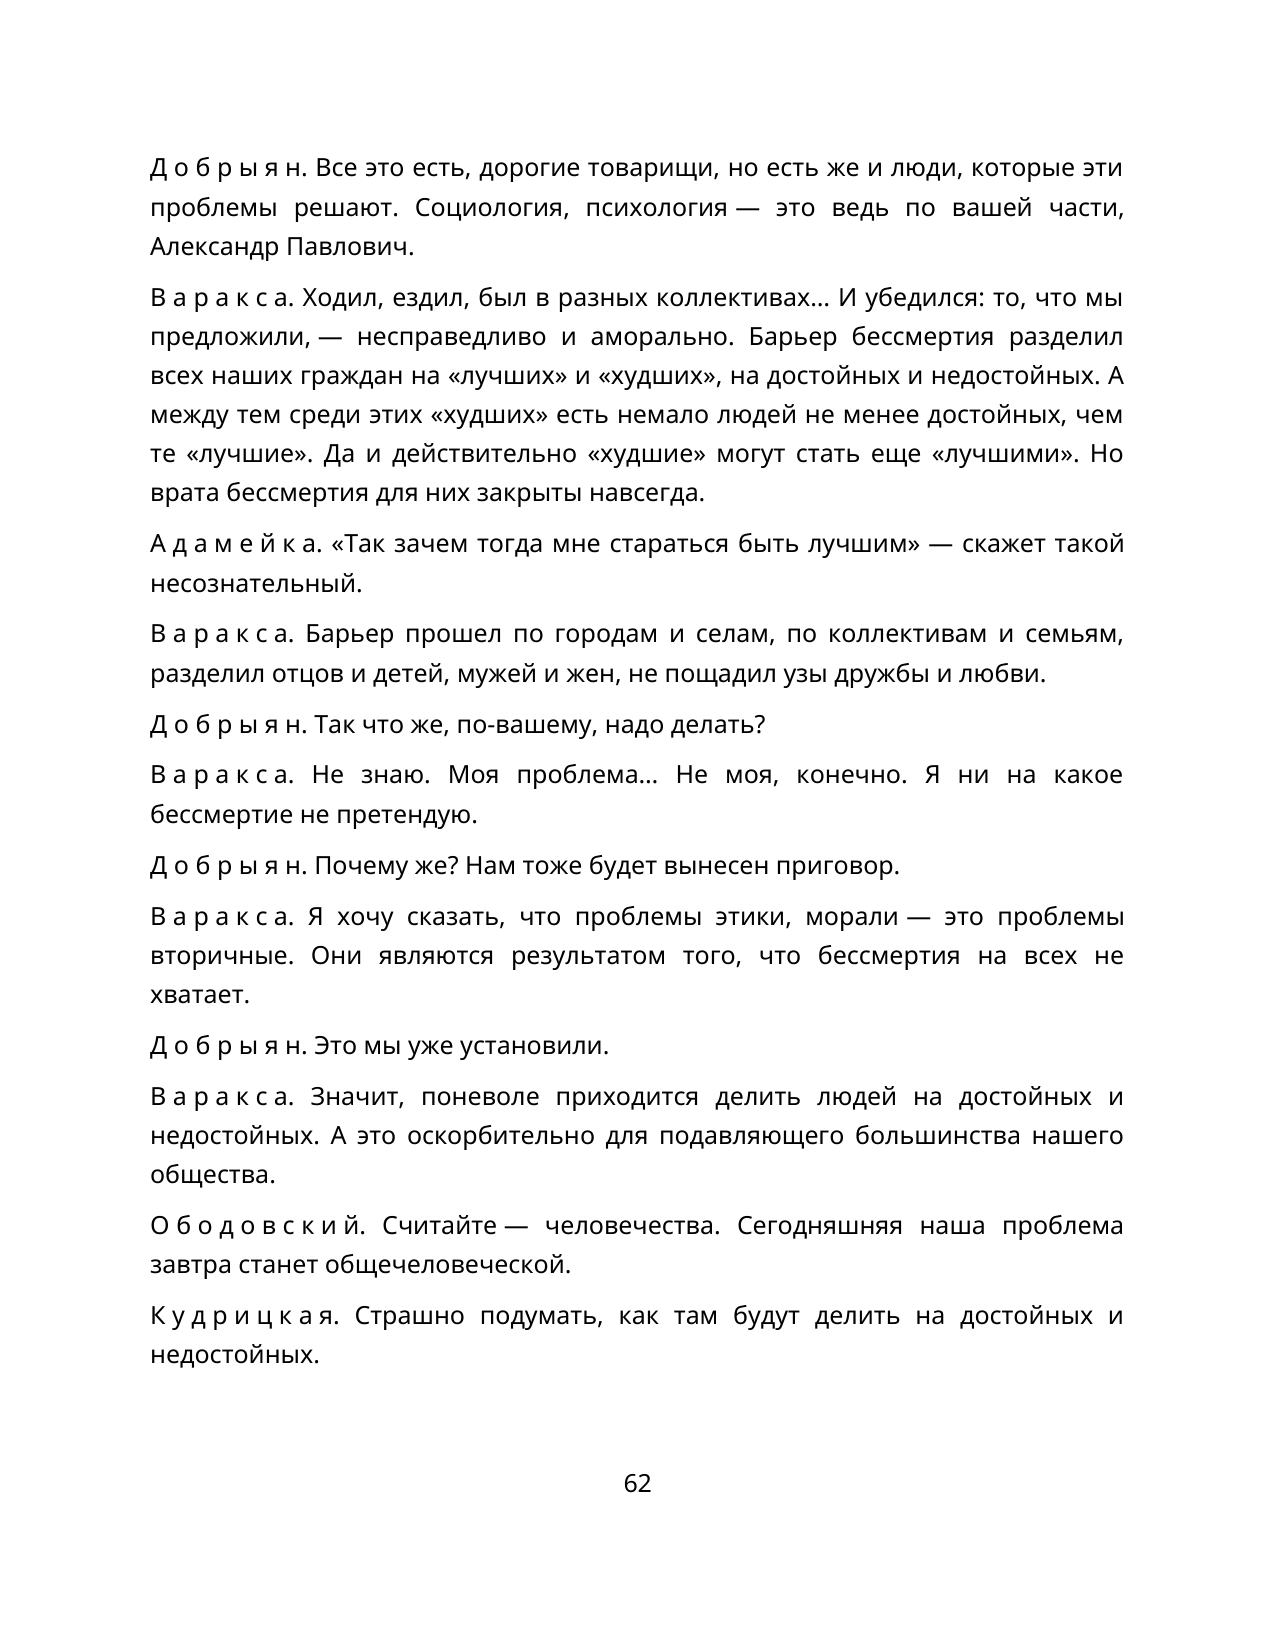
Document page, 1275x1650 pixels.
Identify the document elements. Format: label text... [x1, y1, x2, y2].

text Д о б р ы я н. Почему же? Нам тоже будет вынесен приговор. [150, 847, 1125, 881]
text В а р а к с а. Значит, поневоле приходится делить людей на достойных и недостойных. А это оскорбительно для подавляющего большинства нашего общества. [150, 1078, 1125, 1191]
text Д о б р ы я н. Все это есть, дорогие товарищи, но есть же и люди, которые эти проблемы решают. Социология, психология — это ведь по вашей части, Александр Павлович. [150, 150, 1125, 262]
text К у д р и ц к а я. Страшно подумать, как там будут делить на достойных и недостойных. [150, 1298, 1125, 1371]
text А д а м е й к а. «Так зачем тогда мне стараться быть лучшим» — скажет такой несознательный. [150, 526, 1125, 599]
text В а р а к с а. Не знаю. Моя проблема… Не моя, конечно. Я ни на какое бессмертие не претендую. [150, 757, 1125, 830]
text В а р а к с а. Ходил, ездил, был в разных коллективах… И убедился: то, что мы предложили, — несправедливо и аморально. Барьер бессмертия разделил всех наших граждан на «лучших» и «худших», на достойных и недостойных. А между тем среди этих «худших» есть немало людей не менее достойных, чем те «лучшие». Да и действительно «худшие» могут стать еще «лучшими». Но врата бессмертия для них закрыты навсегда. [150, 279, 1125, 509]
text Д о б р ы я н. Это мы уже установили. [150, 1027, 1125, 1062]
text Д о б р ы я н. Так что же, по-вашему, надо делать? [150, 706, 1125, 740]
text О б о д о в с к и й. Считайте — человечества. Сегодняшняя наша проблема завтра станет общечеловеческой. [150, 1208, 1125, 1281]
text В а р а к с а. Я хочу сказать, что проблемы этики, морали — это проблемы вторичные. Они являются результатом того, что бессмертия на всех не хватает. [150, 898, 1125, 1011]
text В а р а к с а. Барьер прошел по городам и селам, по коллективам и семьям, разделил отцов и детей, мужей и жен, не пощадил узы дружбы и любви. [150, 616, 1125, 689]
